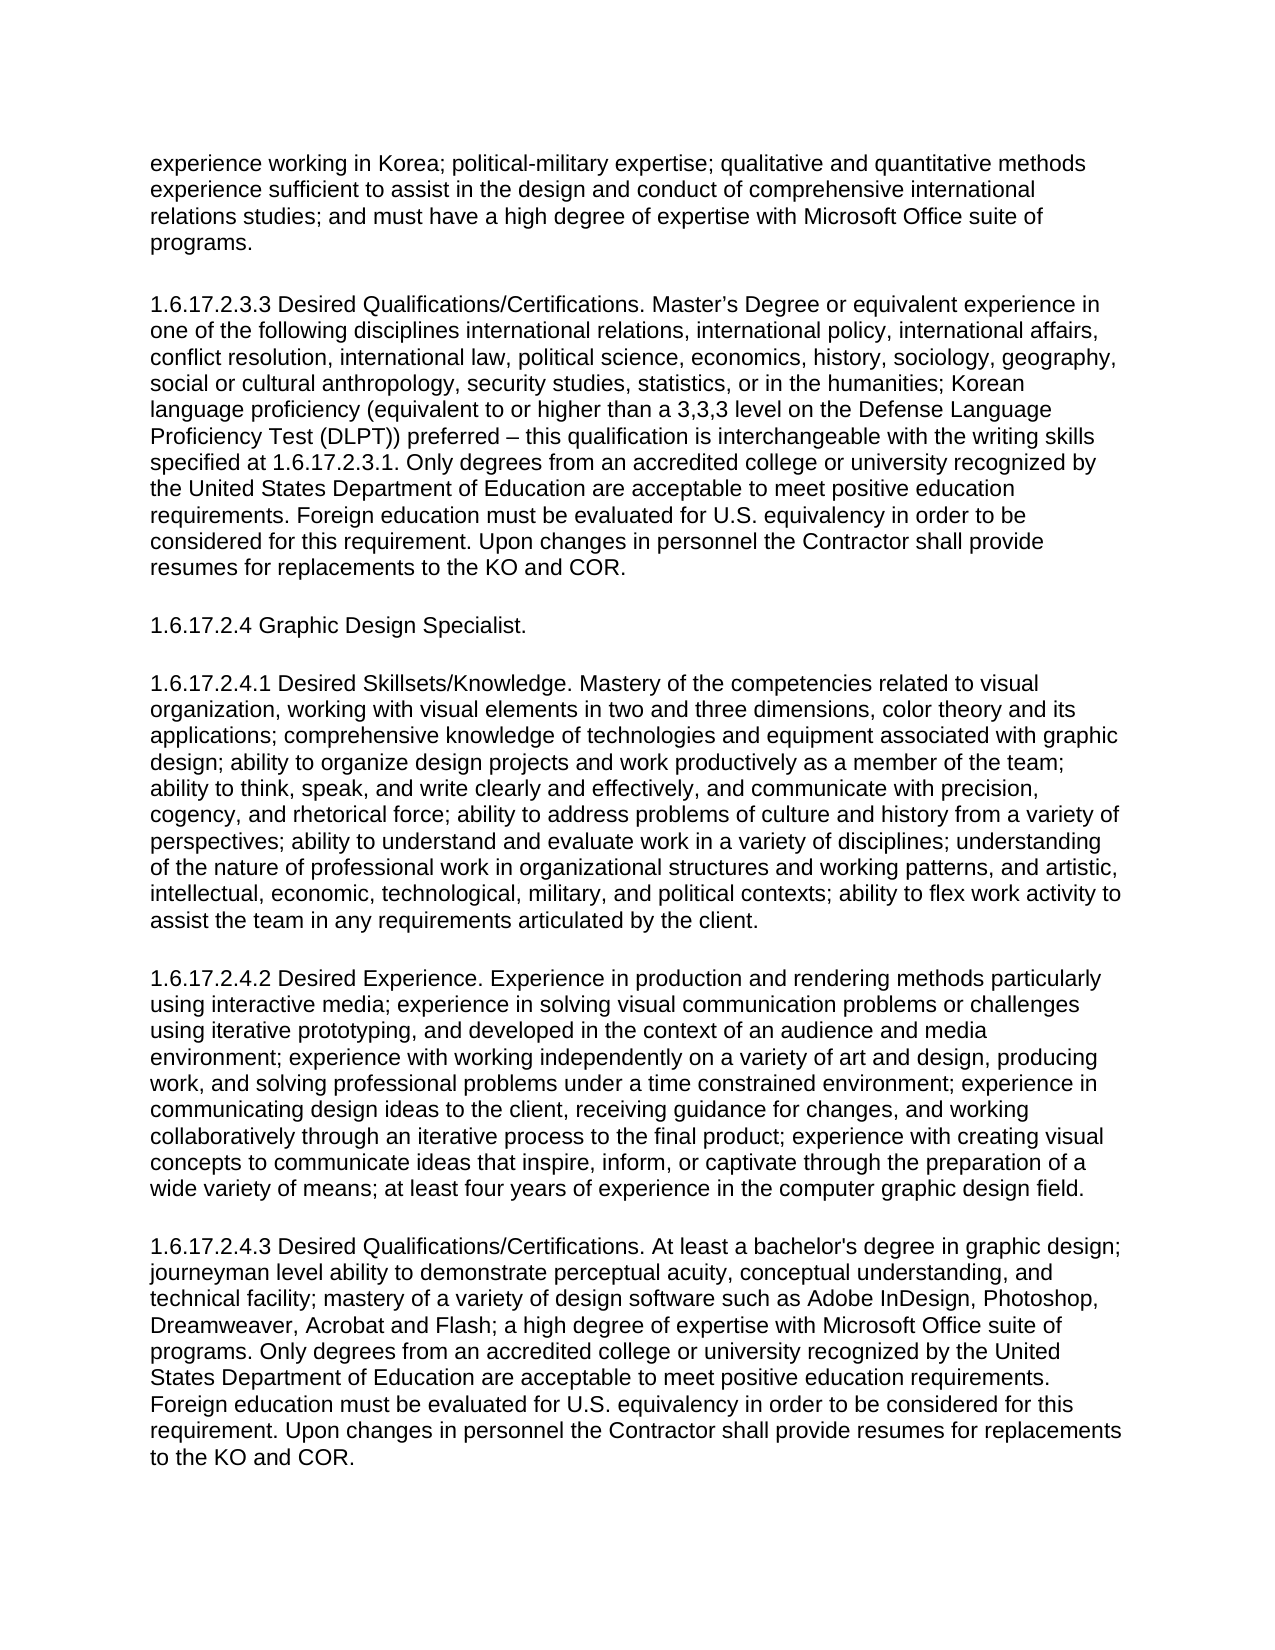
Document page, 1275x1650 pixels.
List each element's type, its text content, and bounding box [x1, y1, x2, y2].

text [150, 150, 1125, 255]
text 1.6.17.2.3.3 Desired Qualifications/Certifications. Master’s Degree or equivalent experience in one of the following disciplines international relations, international policy, international affairs, conflict resolution, international law, political science, economics, history, sociology, geography, social or cultural anthropology, security studies, statistics, or in the humanities; Korean language proficiency (equivalent to or higher than a 3,3,3 level on the Defense Language Proficiency Test (DLPT)) preferred – this qualification is interchangeable with the writing skills [150, 291, 1125, 449]
text specified at 1.6.17.2.3.1. Only degrees from an accredited college or university recognized by the United States Department of Education are acceptable to meet positive education requirements. Foreign education must be evaluated for U.S. equivalency in order to be considered for this requirement. Upon changes in personnel the Contractor shall provide resumes for replacements to the KO and COR. [150, 449, 1125, 581]
text 1.6.17.2.4.3 Desired Qualifications/Certifications. At least a bachelor's degree in graphic design; journeyman level ability to demonstrate perceptual acuity, conceptual understanding, and technical facility; mastery of a variety of design software such as Adobe InDesign, Photoshop, Dreamweaver, Acrobat and Flash; a high degree of expertise with Microsoft Office suite of programs. Only degrees from an accredited college or university recognized by the United States Department of Education are acceptable to meet positive education requirements. Foreign education must be evaluated for U.S. equivalency in order to be considered for this requirement. Upon changes in personnel the Contractor shall provide resumes for replacements to the KO and COR. [150, 1233, 1125, 1470]
text 1.6.17.2.4 Graphic Design Specialist. [150, 612, 1125, 638]
text 1.6.17.2.4.1 Desired Skillsets/Knowledge. Mastery of the competencies related to visual organization, working with visual elements in two and three dimensions, color theory and its applications; comprehensive knowledge of technologies and equipment associated with graphic design; ability to organize design projects and work productively as a member of the team; ability to think, speak, and write clearly and effectively, and communicate with precision, cogency, and rhetorical force; ability to address problems of culture and history from a variety of perspectives; ability to understand and evaluate work in a variety of disciplines; understanding of the nature of professional work in organizational structures and working patterns, and artistic, intellectual, economic, technological, military, and political contexts; ability to flex work activity to assist the team in any requirements articulated by the client. [150, 669, 1125, 933]
text 1.6.17.2.4.2 Desired Experience. Experience in production and rendering methods particularly using interactive media; experience in solving visual communication problems or challenges using iterative prototyping, and developed in the context of an audience and media environment; experience with working independently on a variety of art and design, producing work, and solving professional problems under a time constrained environment; experience in communicating design ideas to the client, receiving guidance for changes, and working collaboratively through an iterative process to the final product; experience with creating visual concepts to communicate ideas that inspire, inform, or captivate through the preparation of a wide variety of means; at least four years of experience in the computer graphic design field. [150, 964, 1125, 1202]
